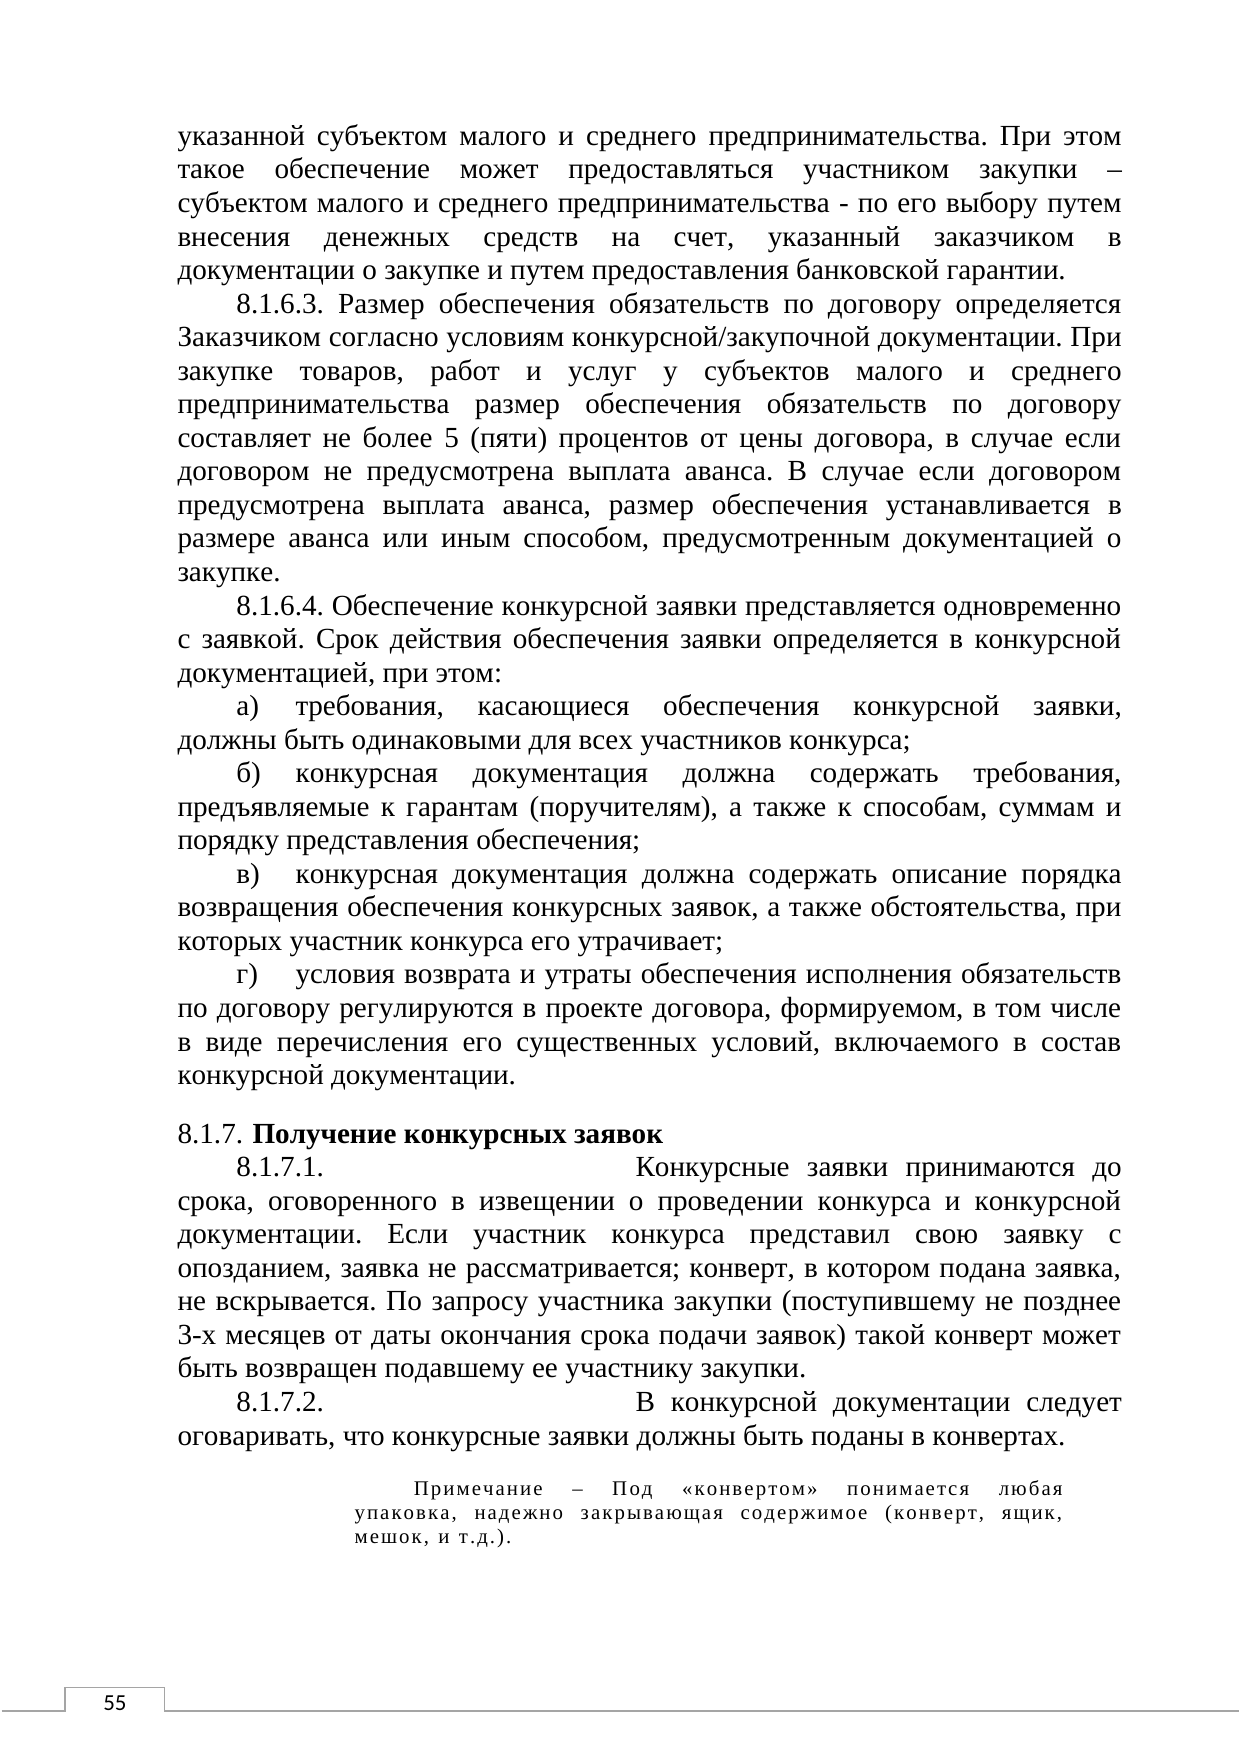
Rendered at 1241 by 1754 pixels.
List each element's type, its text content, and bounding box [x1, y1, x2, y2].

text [177, 118, 1122, 286]
list В конкурсной документации следует оговаривать, что конкурсные заявки должны быть поданы в конвертах. [177, 1384, 1122, 1451]
list в) конкурсная документация должна содержать описание порядка возвращения обеспечения конкурсных заявок, а также обстоятельства, при которых участник конкурса его утрачивает; [177, 856, 1122, 957]
list г) условия возврата и утраты обеспечения исполнения обязательств по договору регулируются в проекте договора, формируемом, в том числе в виде перечисления его существенных условий, включаемого в состав конкурсной документации. [177, 957, 1122, 1091]
text 8.1.6.3. Размер обеспечения обязательств по договору определяется Заказчиком согласно условиям конкурсной/закупочной документации. При закупке товаров, работ и услуг у субъектов малого и среднего предпринимательства размер обеспечения обязательств по договору составляет не более 5 (пяти) процентов от цены договора, в случае если договором не предусмотрена выплата аванса. В случае если договором предусмотрена выплата аванса, размер обеспечения устанавливается в размере аванса или иным способом, предусмотренным документацией о закупке. [177, 286, 1122, 588]
list 8.1.6.4. Обеспечение конкурсной заявки представляется одновременно с заявкой. Срок действия обеспечения заявки определяется в конкурсной документацией, при этом: [177, 588, 1122, 688]
list Конкурсные заявки принимаются до срока, оговоренного в извещении о проведении конкурса и конкурсной документации. Если участник конкурса представил свою заявку с опозданием, заявка не рассматривается; конверт, в котором подана заявка, не вскрывается. По запросу участника закупки (поступившему не позднее 3-х месяцев от даты окончания срока подачи заявок) такой конверт может быть возвращен подавшему ее участнику закупки. [177, 1149, 1122, 1384]
text Примечание – Под «конвертом» понимается любая упаковка, надежно закрывающая содержимое (конверт, ящик, мешок, и т.д.). [354, 1476, 1063, 1548]
list б) конкурсная документация должна содержать требования, предъявляемые к гарантам (поручителям), а также к способам, суммам и порядку представления обеспечения; [177, 755, 1122, 856]
list Получение конкурсных заявок [177, 1116, 1122, 1149]
list а) требования, касающиеся обеспечения конкурсной заявки, должны быть одинаковыми для всех участников конкурса; [177, 688, 1122, 755]
